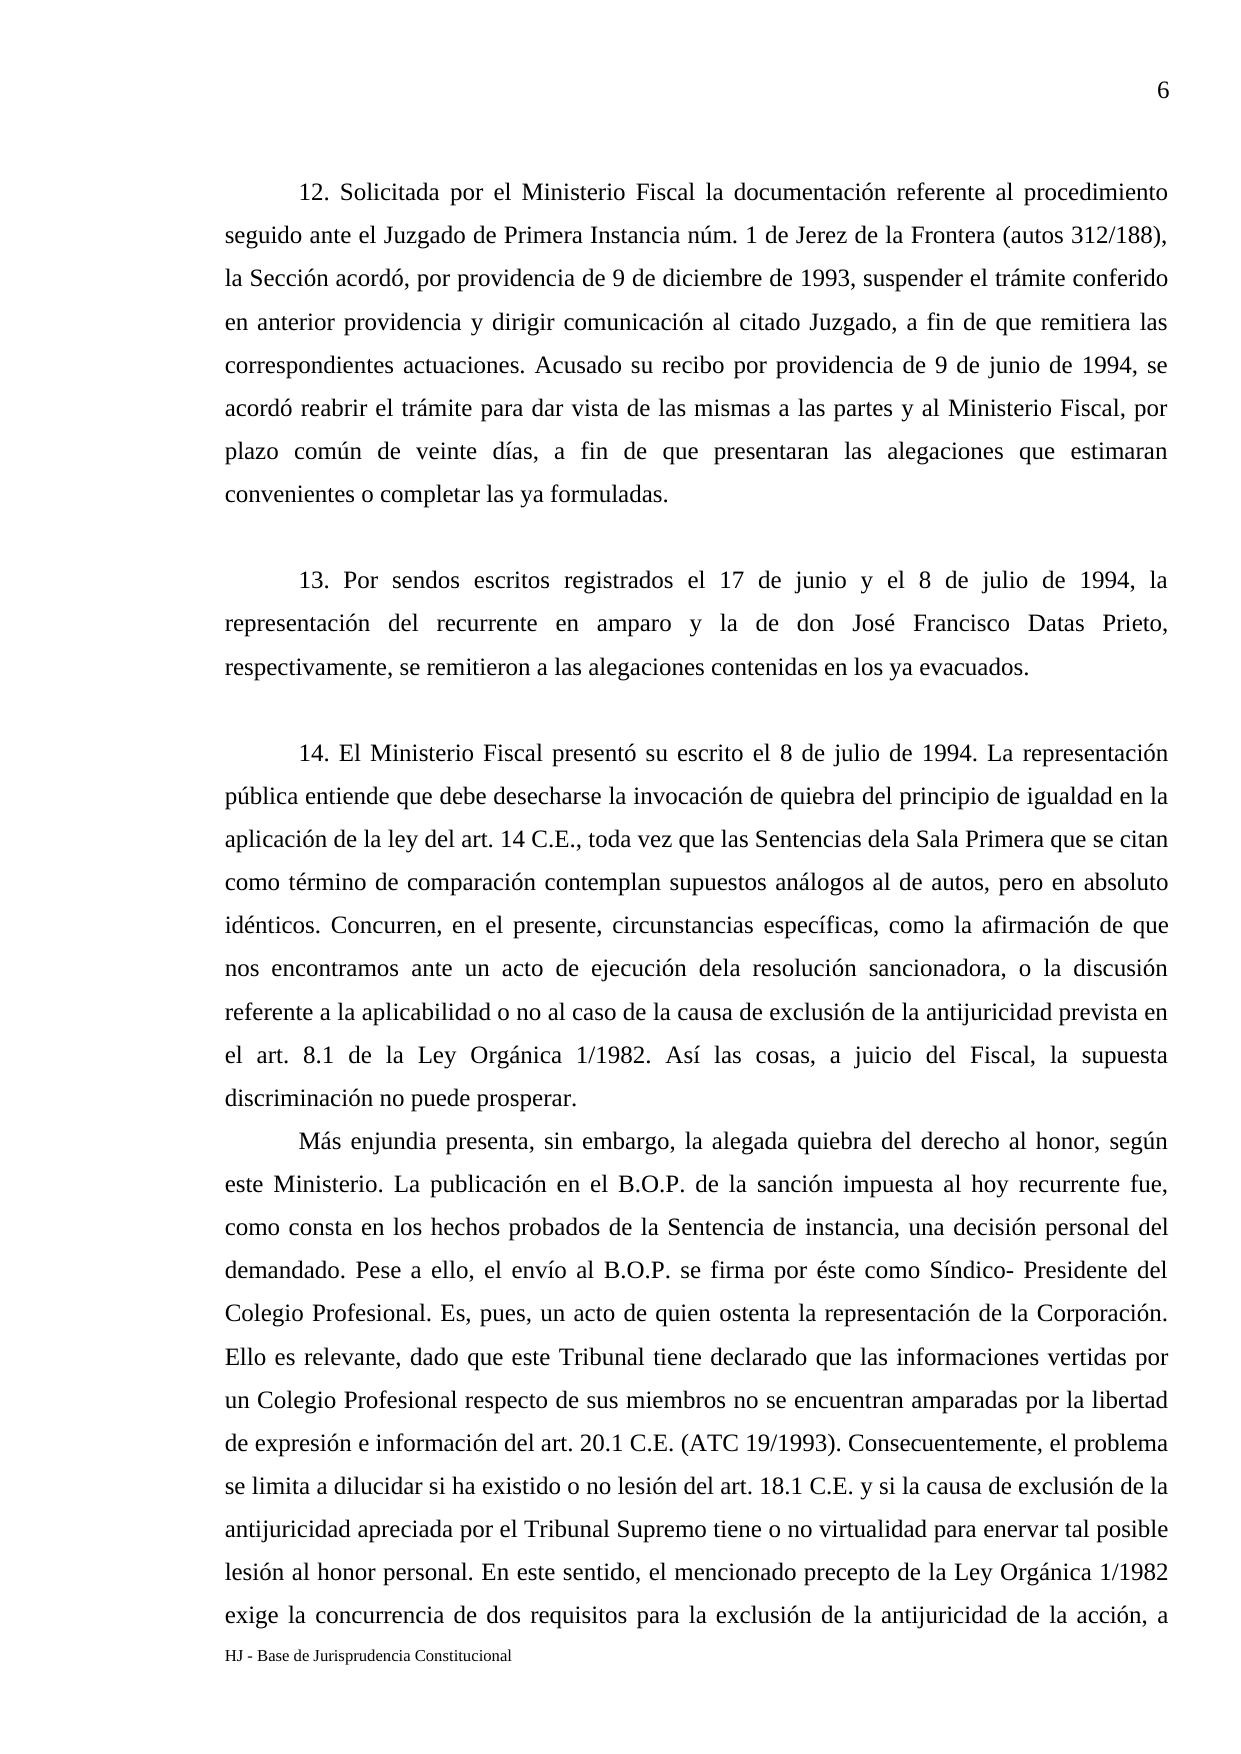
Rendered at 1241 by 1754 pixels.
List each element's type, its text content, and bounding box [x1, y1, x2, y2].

text 14. El Ministerio Fiscal presentó su escrito el 8 de julio de 1994. La representación pública entiende que debe desecharse la invocación de quiebra del principio de igualdad en la aplicación de la ley del art. 14 C.E., toda vez que las Sentencias dela Sala Primera que se citan como término de comparación contemplan supuestos análogos al de autos, pero en absoluto idénticos. Concurren, en el presente, circunstancias específicas, como la afirmación de que nos encontramos ante un acto de ejecución dela resolución sancionadora, o la discusión referente a la aplicabilidad o no al caso de la causa de exclusión de la antijuricidad prevista en el art. 8.1 de la Ley Orgánica 1/1982. Así las cosas, a juicio del Fiscal, la supuesta discriminación no puede prosperar. [224, 738, 1169, 1112]
text 13. Por sendos escritos registrados el 17 de junio y el 8 de julio de 1994, la representación del recurrente en amparo y la de don José Francisco Datas Prieto, respectivamente, se remitieron a las alegaciones contenidas en los ya evacuados. [224, 565, 1169, 680]
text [224, 1126, 1169, 1629]
text 12. Solicitada por el Ministerio Fiscal la documentación referente al procedimiento seguido ante el Juzgado de Primera Instancia núm. 1 de Jerez de la Frontera (autos 312/188), la Sección acordó, por providencia de 9 de diciembre de 1993, suspender el trámite conferido en anterior providencia y dirigir comunicación al citado Juzgado, a fin de que remitiera las correspondientes actuaciones. Acusado su recibo por providencia de 9 de junio de 1994, se acordó reabrir el trámite para dar vista de las mismas a las partes y al Ministerio Fiscal, por plazo común de veinte días, a fin de que presentaran las alegaciones que estimaran convenientes o completar las ya formuladas. [224, 177, 1169, 508]
